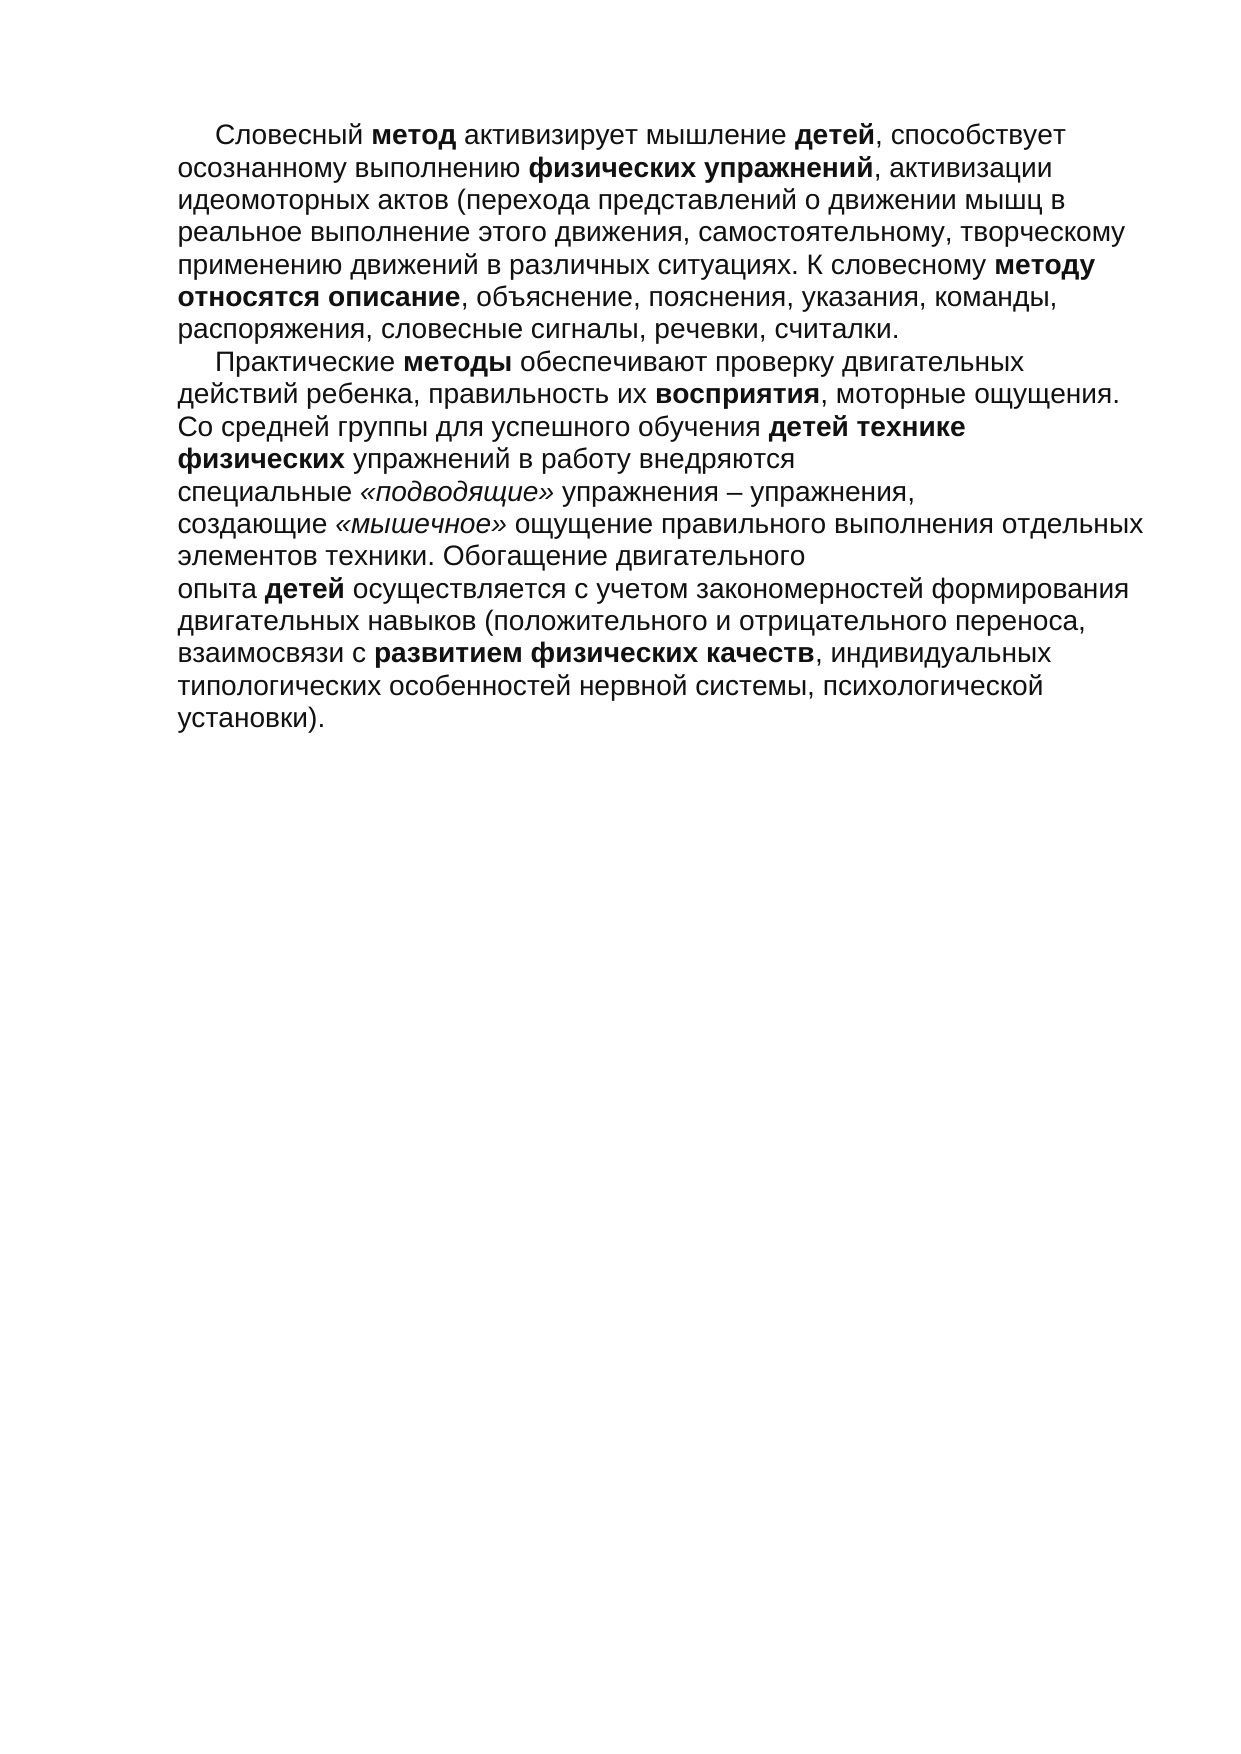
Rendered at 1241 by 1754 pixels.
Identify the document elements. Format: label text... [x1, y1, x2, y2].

text Словесный метод активизирует мышление детей, способствует осознанному выполнению физических упражнений, активизации идеомоторных актов (перехода представлений о движении мышц в реальное выполнение этого движения, самостоятельному, творческому применению движений в различных ситуациях. К словесному методу относятся описание, объяснение, пояснения, указания, команды, распоряжения, словесные сигналы, речевки, считалки. [177, 118, 1152, 345]
text Практические методы обеспечивают проверку двигательных действий ребенка, правильность их восприятия, моторные ощущения. Со средней группы для успешного обучения детей технике физических упражнений в работу внедряются специальные «подводящие» упражнения – упражнения, создающие «мышечное» ощущение правильного выполнения отдельных элементов техники. Обогащение двигательного опыта детей осуществляется с учетом закономерностей формирования двигательных навыков (положительного и отрицательного переноса, взаимосвязи с развитием физических качеств, индивидуальных типологических особенностей нервной системы, психологической установки). [177, 345, 1152, 734]
